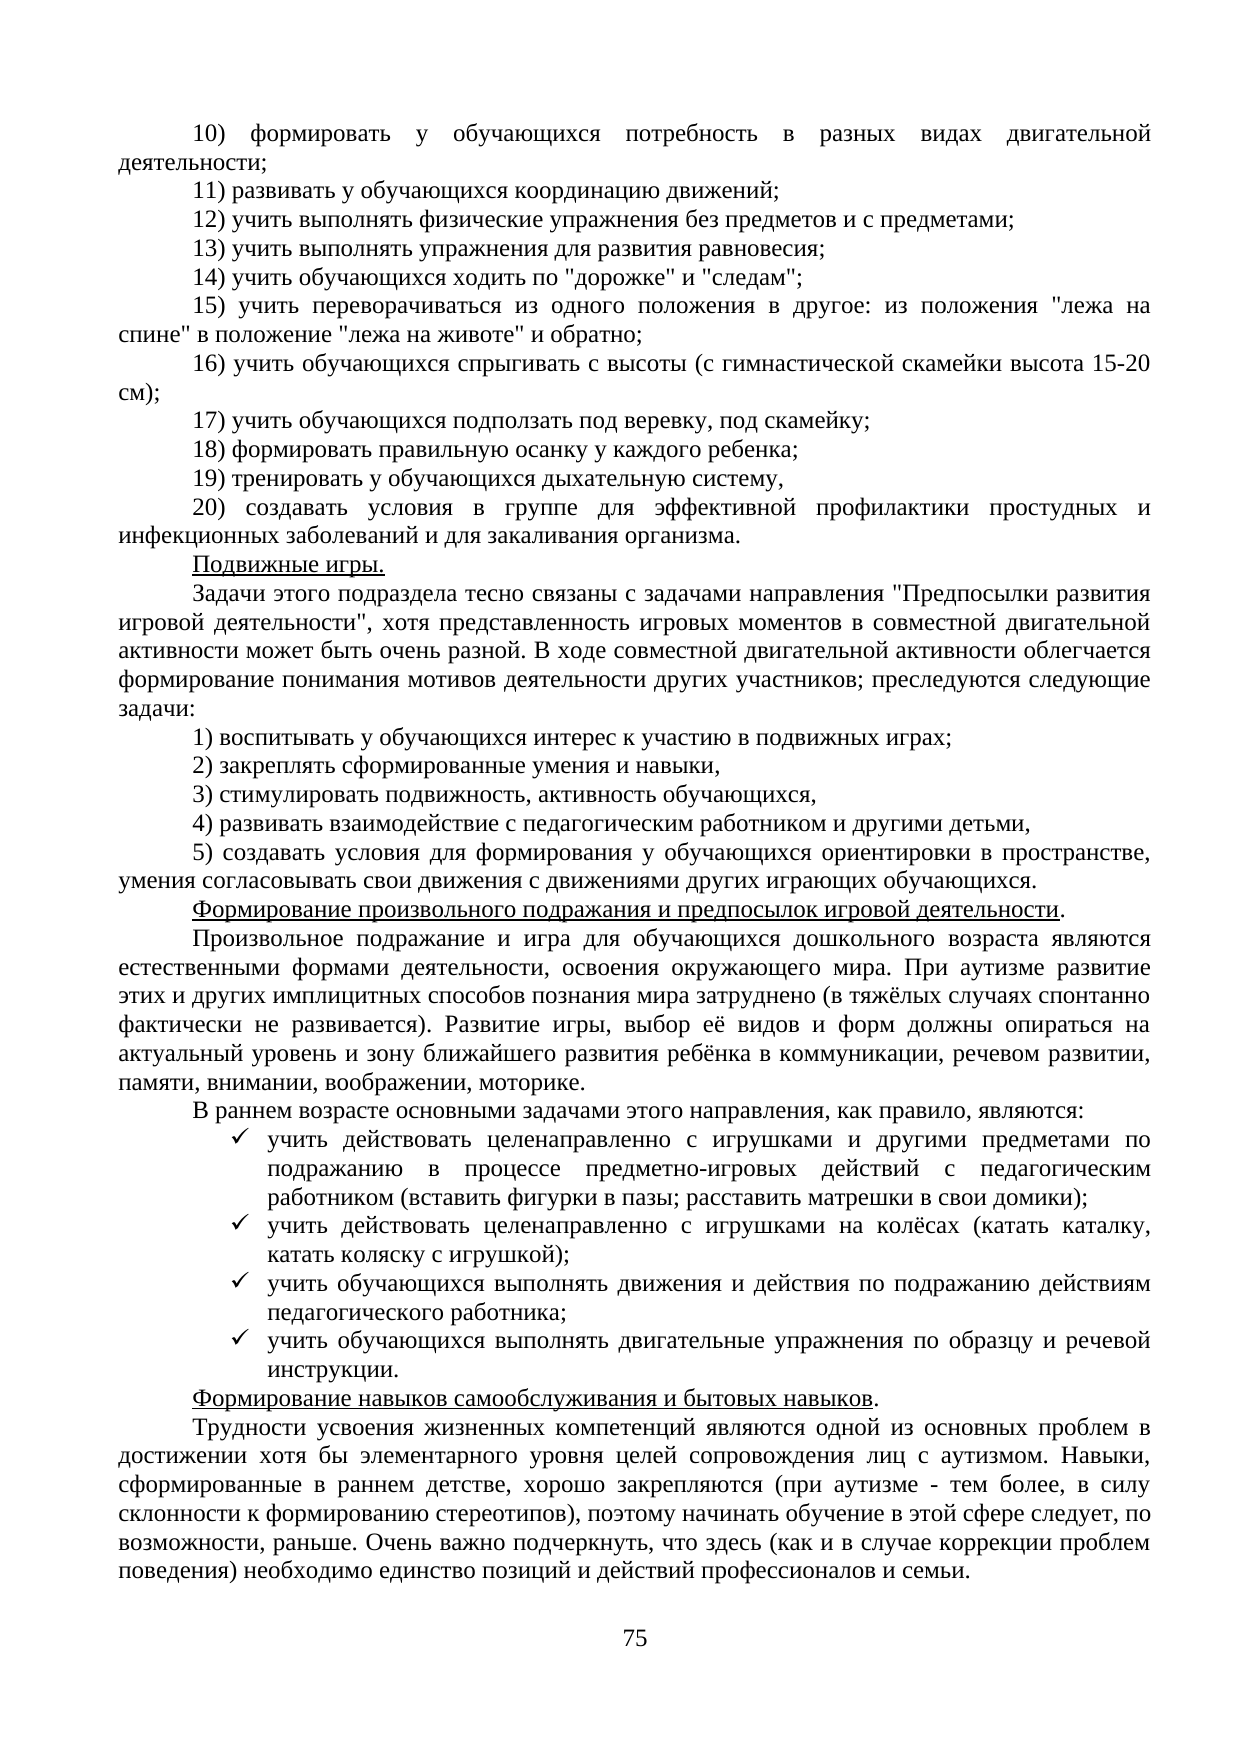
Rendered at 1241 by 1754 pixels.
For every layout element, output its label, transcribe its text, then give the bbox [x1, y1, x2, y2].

text Задачи этого подраздела тесно связаны с задачами направления "Предпосылки развития игровой деятельности", хотя представленность игровых моментов в совместной двигательной активности может быть очень разной. В ходе совместной двигательной активности облегчается формирование понимания мотивов деятельности других участников; преследуются следующие задачи: [118, 578, 1152, 722]
text Произвольное подражание и игра для обучающихся дошкольного возраста являются естественными формами деятельности, освоения окружающего мира. При аутизме развитие этих и других имплицитных способов познания мира затруднено (в тяжёлых случаях спонтанно фактически не развивается). Развитие игры, выбор её видов и форм должны опираться на актуальный уровень и зону ближайшего развития ребёнка в коммуникации, речевом развитии, памяти, внимании, воображении, моторике. [118, 923, 1152, 1096]
text Трудности усвоения жизненных компетенций являются одной из основных проблем в достижении хотя бы элементарного уровня целей сопровождения лиц с аутизмом. Навыки, сформированные в раннем детстве, хорошо закрепляются (при аутизме - тем более, в силу склонности к формированию стереотипов), поэтому начинать обучение в этой сфере следует, по возможности, раньше. Очень важно подчеркнуть, что здесь (как и в случае коррекции проблем поведения) необходимо единство позиций и действий профессионалов и семьи. [118, 1412, 1152, 1584]
list учить обучающихся выполнять движения и действия по подражанию действиям педагогического работника; [229, 1268, 1152, 1326]
text Подвижные игры. [118, 549, 1152, 578]
text 3) стимулировать подвижность, активность обучающихся, [118, 779, 1152, 808]
text 10) формировать у обучающихся потребность в разных видах двигательной деятельности; [118, 118, 1152, 176]
text 16) учить обучающихся спрыгивать с высоты (с гимнастической скамейки высота 15-20 см); [118, 348, 1152, 406]
list учить действовать целенаправленно с игрушками и другими предметами по подражанию в процессе предметно-игровых действий с педагогическим работником (вставить фигурки в пазы; расставить матрешки в свои домики); [229, 1124, 1152, 1211]
text Формирование произвольного подражания и предпосылок игровой деятельности. [118, 894, 1152, 923]
text 18) формировать правильную осанку у каждого ребенка; [118, 434, 1152, 463]
text 20) создавать условия в группе для эффективной профилактики простудных и инфекционных заболеваний и для закаливания организма. [118, 492, 1152, 549]
text В раннем возрасте основными задачами этого направления, как правило, являются: [118, 1096, 1152, 1124]
text 1) воспитывать у обучающихся интерес к участию в подвижных играх; [118, 722, 1152, 751]
text Формирование навыков самообслуживания и бытовых навыков. [118, 1383, 1152, 1412]
text 15) учить переворачиваться из одного положения в другое: из положения "лежа на спине" в положение "лежа на животе" и обратно; [118, 291, 1152, 348]
text 14) учить обучающихся ходить по "дорожке" и "следам"; [118, 262, 1152, 291]
text 4) развивать взаимодействие с педагогическим работником и другими детьми, [118, 808, 1152, 837]
list учить действовать целенаправленно с игрушками на колёсах (катать каталку, катать коляску с игрушкой); [229, 1211, 1152, 1268]
text 19) тренировать у обучающихся дыхательную систему, [118, 463, 1152, 492]
text 2) закреплять сформированные умения и навыки, [118, 751, 1152, 779]
text 13) учить выполнять упражнения для развития равновесия; [118, 233, 1152, 262]
text 12) учить выполнять физические упражнения без предметов и с предметами; [118, 204, 1152, 233]
list учить обучающихся выполнять двигательные упражнения по образцу и речевой инструкции. [229, 1326, 1152, 1383]
text 17) учить обучающихся подползать под веревку, под скамейку; [118, 406, 1152, 434]
text 11) развивать у обучающихся координацию движений; [118, 176, 1152, 204]
text 5) создавать условия для формирования у обучающихся ориентировки в пространстве, умения согласовывать свои движения с движениями других играющих обучающихся. [118, 837, 1152, 894]
